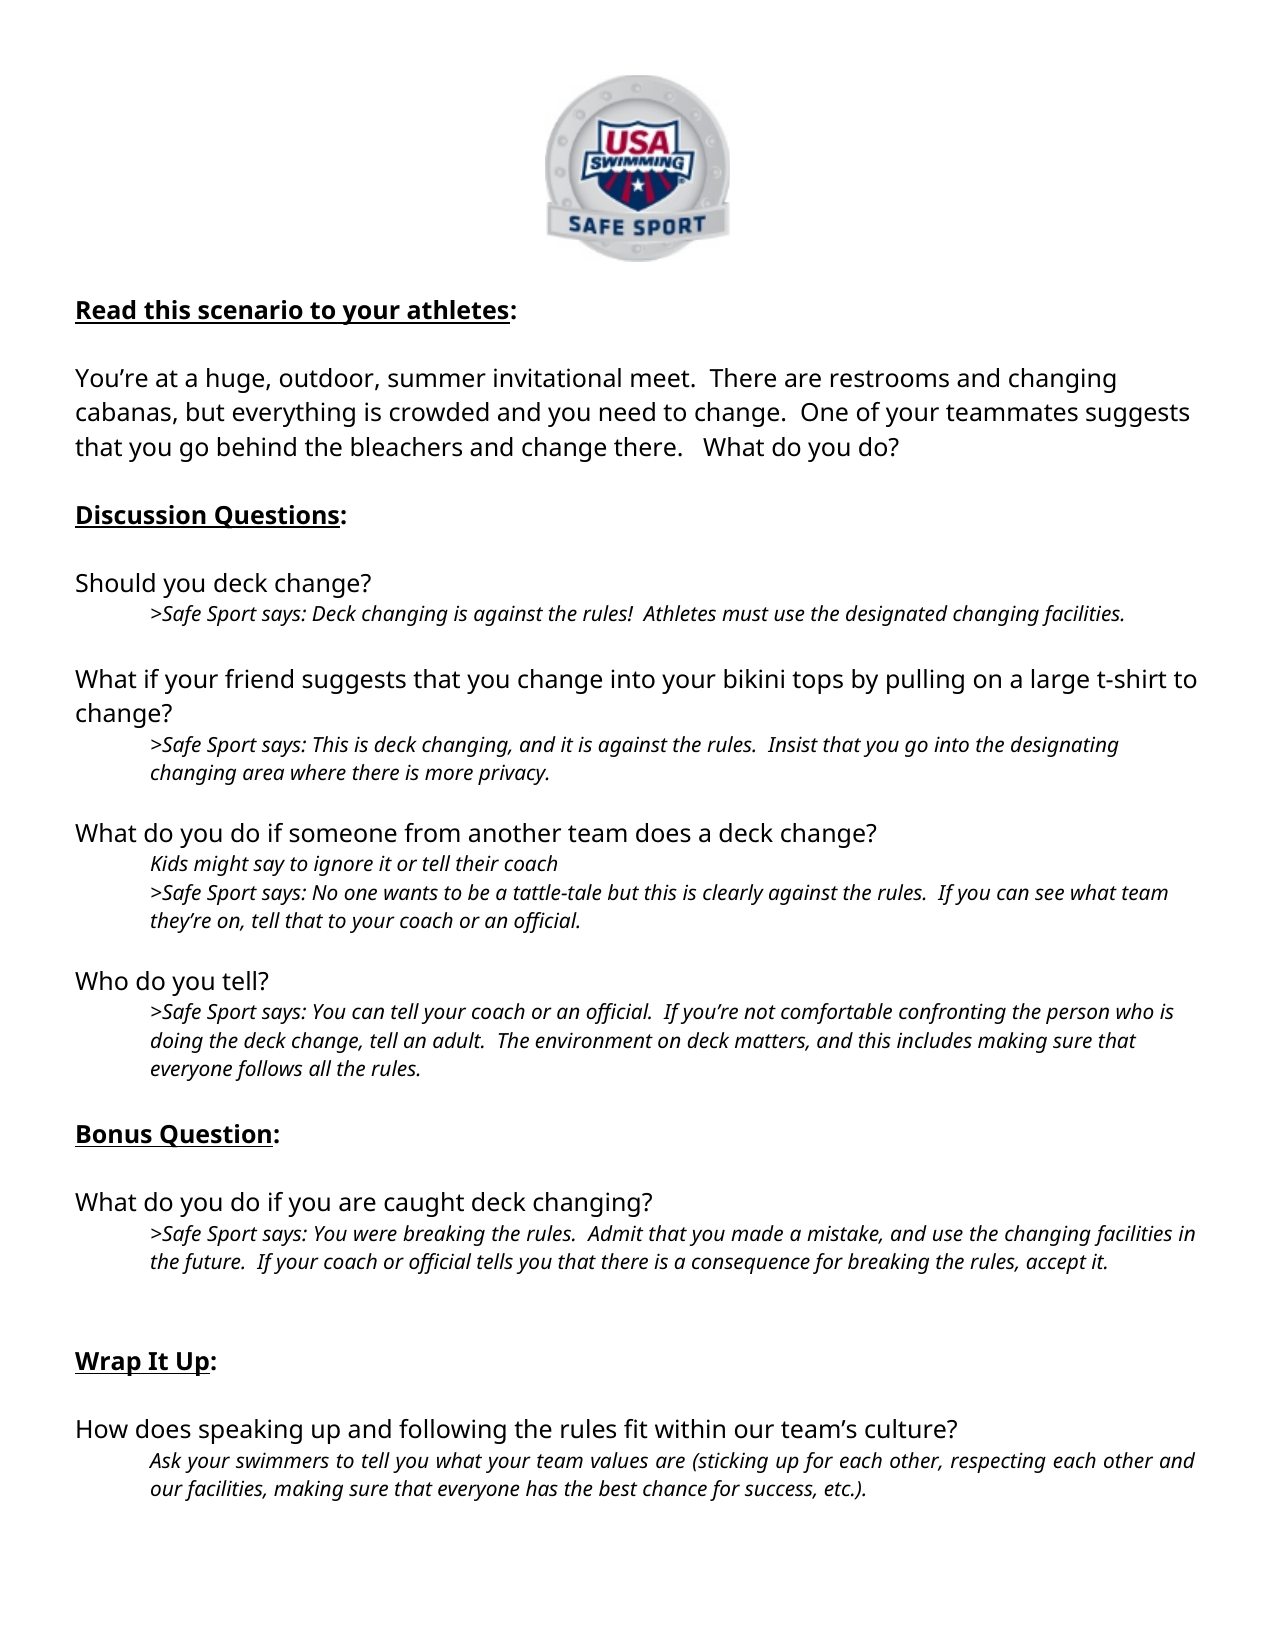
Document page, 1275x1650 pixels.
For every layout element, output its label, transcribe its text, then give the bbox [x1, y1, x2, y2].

text How does speaking up and following the rules fit within our team’s culture? [75, 1412, 1200, 1446]
text Bonus Question: [75, 1117, 1200, 1151]
text >Safe Sport says: You can tell your coach or an official. If you’re not comfortable confronting the person who is doing the deck change, tell an adult. The environment on deck matters, and this includes making sure that everyone follows all the rules. [150, 997, 1200, 1083]
text Who do you tell? [75, 963, 1200, 997]
text Wrap It Up: [75, 1344, 1200, 1378]
text Ask your swimmers to tell you what your team values are (sticking up for each other, respecting each other and our facilities, making sure that everyone has the best chance for success, etc.). [150, 1446, 1200, 1503]
text >Safe Sport says: This is deck changing, and it is against the rules. Insist that you go into the designating changing area where there is more privacy. [150, 730, 1200, 787]
picture [545, 75, 730, 262]
text Read this scenario to your athletes: [75, 293, 1200, 327]
text >Safe Sport says: Deck changing is against the rules! Athletes must use the designated changing facilities. [150, 599, 1200, 628]
text You’re at a huge, outdoor, summer invitational meet. There are restrooms and changing cabanas, but everything is crowded and you need to change. One of your teammates suggests that you go behind the bleachers and change there. What do you do? [75, 361, 1200, 463]
text Discussion Questions: [75, 497, 1200, 531]
text Should you deck change? [75, 565, 1200, 599]
text What do you do if someone from another team does a deck change? [75, 815, 1200, 849]
text What if your friend suggests that you change into your bikini tops by pulling on a large t-shirt to change? [75, 662, 1200, 730]
text Kids might say to ignore it or tell their coach [150, 849, 1200, 878]
text >Safe Sport says: You were breaking the rules. Admit that you made a mistake, and use the changing facilities in the future. If your coach or official tells you that there is a consequence for breaking the rules, accept it. [150, 1219, 1200, 1276]
text What do you do if you are caught deck changing? [75, 1185, 1200, 1219]
text >Safe Sport says: No one wants to be a tattle-tale but this is clearly against the rules. If you can see what team they’re on, tell that to your coach or an official. [150, 878, 1200, 935]
